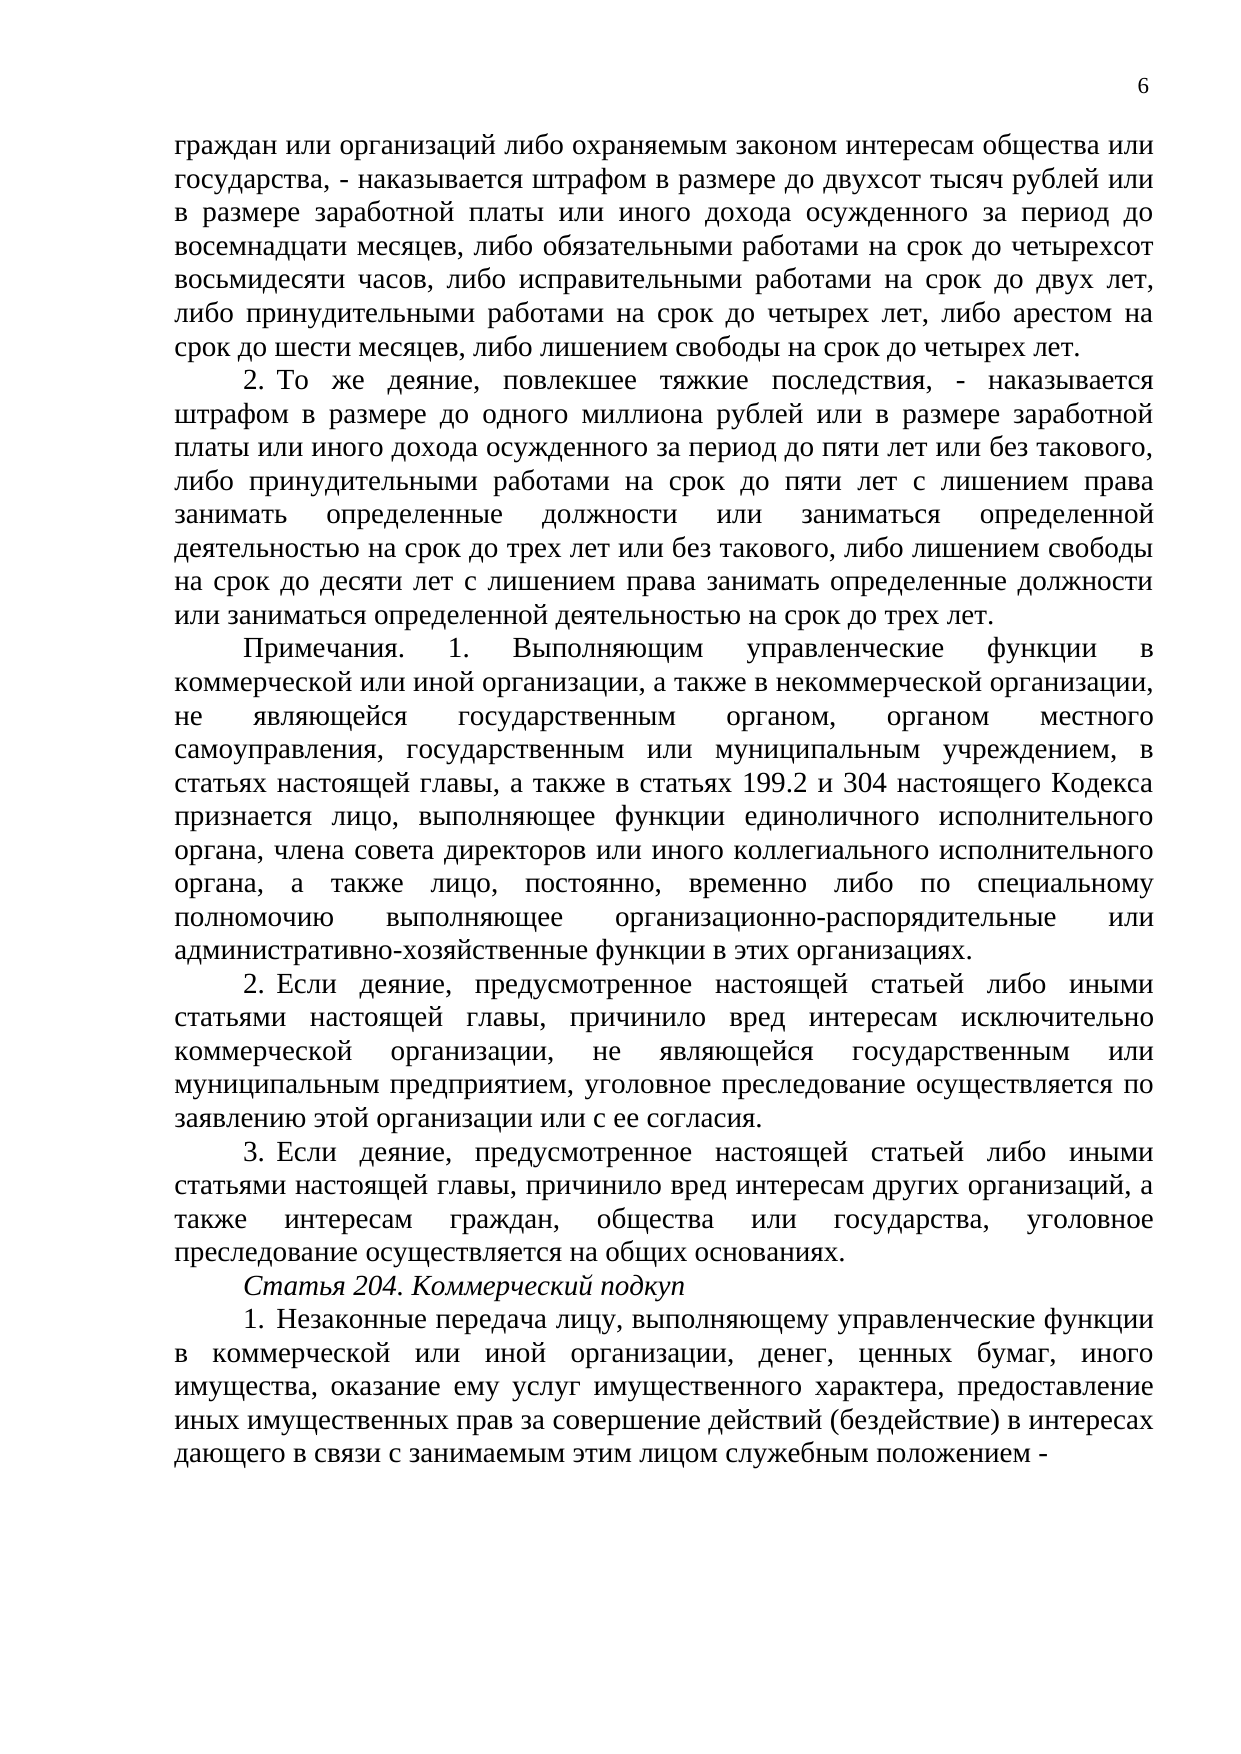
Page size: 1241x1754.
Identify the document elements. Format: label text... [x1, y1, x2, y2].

list Незаконные передача лицу, выполняющему управленческие функции в коммерческой или иной организации, денег, ценных бумаг, иного имущества, оказание ему услуг имущественного характера, предоставление иных имущественных прав за совершение действий (бездействие) в интересах дающего в связи с занимаемым этим лицом служебным положением - [174, 1302, 1155, 1470]
list То же деяние, повлекшее тяжкие последствия, - наказывается штрафом в размере до одного миллиона рублей или в размере заработной платы или иного дохода осужденного за период до пяти лет или без такового, либо принудительными работами на срок до пяти лет с лишением права занимать определенные должности или заниматься определенной деятельностью на срок до трех лет или без такового, либо лишением свободы на срок до десяти лет с лишением права занимать определенные должности или заниматься определенной деятельностью на срок до трех лет. [174, 363, 1155, 631]
list Если деяние, предусмотренное настоящей статьей либо иными статьями настоящей главы, причинило вред интересам исключительно коммерческой организации, не являющейся государственным или муниципальным предприятием, уголовное преследование осуществляется по заявлению этой организации или с ее согласия. [174, 967, 1155, 1134]
text Статья 204. Коммерческий подкуп [174, 1268, 1155, 1302]
list Если деяние, предусмотренное настоящей статьей либо иными статьями настоящей главы, причинило вред интересам других организаций, а также интересам граждан, общества или государства, уголовное преследование осуществляется на общих основаниях. [174, 1134, 1155, 1268]
text Примечания. 1. Выполняющим управленческие функции в коммерческой или иной организации, а также в некоммерческой организации, не являющейся государственным органом, органом местного самоуправления, государственным или муниципальным учреждением, в статьях настоящей главы, а также в статьях 199.2 и 304 настоящего Кодекса признается лицо, выполняющее функции единоличного исполнительного органа, члена совета директоров или иного коллегиального исполнительного органа, а также лицо, постоянно, временно либо по специальному полномочию выполняющее организационно-распорядительные или административно-хозяйственные функции в этих организациях. [174, 631, 1155, 967]
text граждан или организаций либо охраняемым законом интересам общества или государства, - наказывается штрафом в размере до двухсот тысяч рублей или в размере заработной платы или иного дохода осужденного за период до восемнадцати месяцев, либо обязательными работами на срок до четырехсот восьмидесяти часов, либо исправительными работами на срок до двух лет, либо принудительными работами на срок до четырех лет, либо арестом на срок до шести месяцев, либо лишением свободы на срок до четырех лет. [174, 128, 1155, 363]
